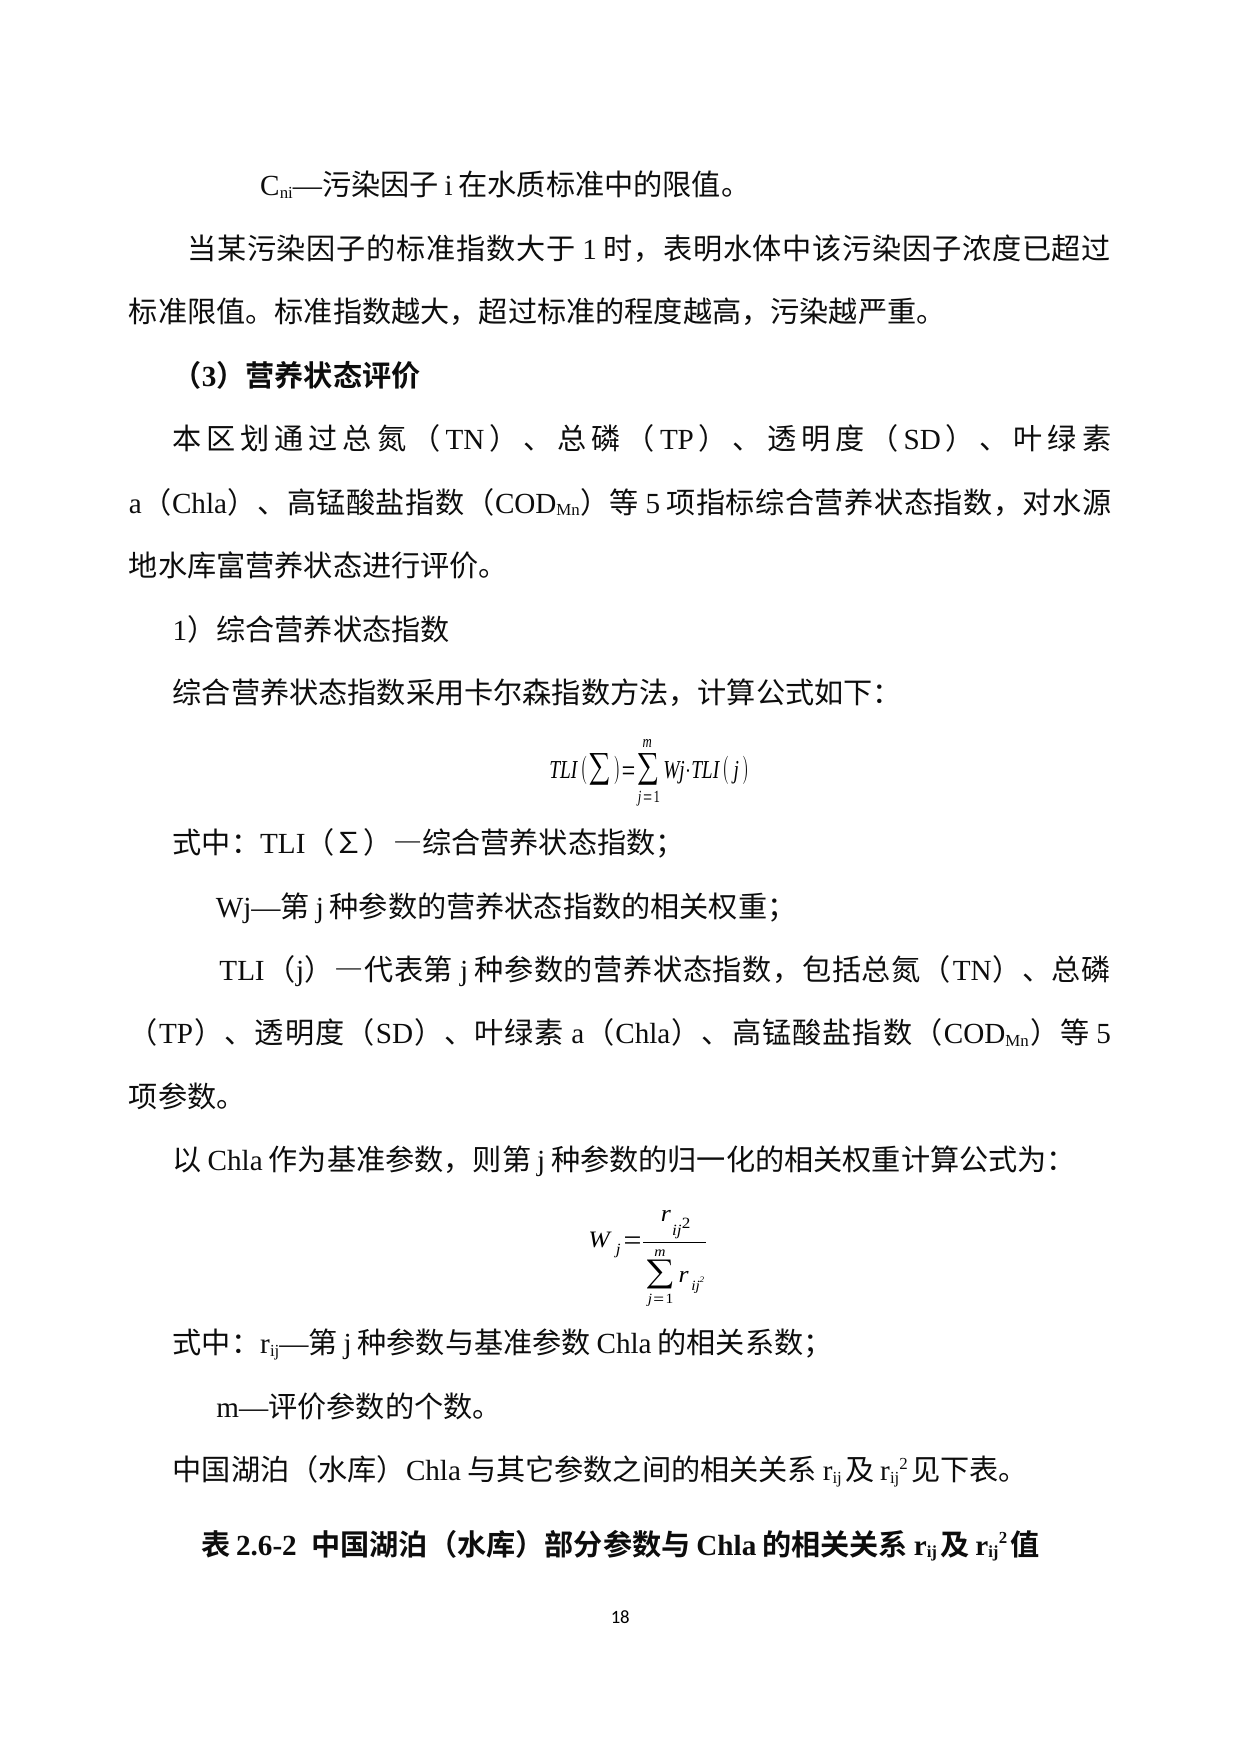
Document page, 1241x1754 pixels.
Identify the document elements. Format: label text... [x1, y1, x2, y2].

text （3）营养状态评价 [129, 352, 1111, 394]
text 当某污染因子的标准指数大于1时，表明水体中该污染因子浓度已超过标准限值。标准指数越大，超过标准的程度越高，污染越严重。 [129, 225, 1111, 331]
text 中国湖泊（水库）Chla与其它参数之间的相关关系rij及rij2见下表。 [129, 1447, 1111, 1489]
text 综合营养状态指数采用卡尔森指数方法，计算公式如下： [129, 669, 1111, 712]
text Wj—第j种参数的营养状态指数的相关权重； [129, 883, 1111, 925]
text TLI（j）—代表第j种参数的营养状态指数，包括总氮（TN）、总磷（TP）、透明度（SD）、叶绿素a（Chla）、高锰酸盐指数（CODMn）等5项参数。 [129, 947, 1111, 1116]
text m—评价参数的个数。 [129, 1383, 1111, 1426]
text 1）综合营养状态指数 [129, 606, 1111, 648]
text 表2.6-2 中国湖泊（水库）部分参数与Chla的相关关系rij及rij2值 [129, 1510, 1111, 1575]
text Cni—污染因子i在水质标准中的限值。 [129, 162, 1111, 204]
text 式中：TLI（∑）—综合营养状态指数； [129, 820, 1111, 862]
text 以Chla作为基准参数，则第j种参数的归一化的相关权重计算公式为： [129, 1137, 1111, 1179]
text 本区划通过总氮（TN）、总磷（TP）、透明度（SD）、叶绿素a（Chla）、高锰酸盐指数（CODMn）等5项指标综合营养状态指数，对水源地水库富营养状态进行评价。 [129, 416, 1111, 585]
text 式中：rij—第j种参数与基准参数Chla的相关系数； [129, 1320, 1111, 1362]
